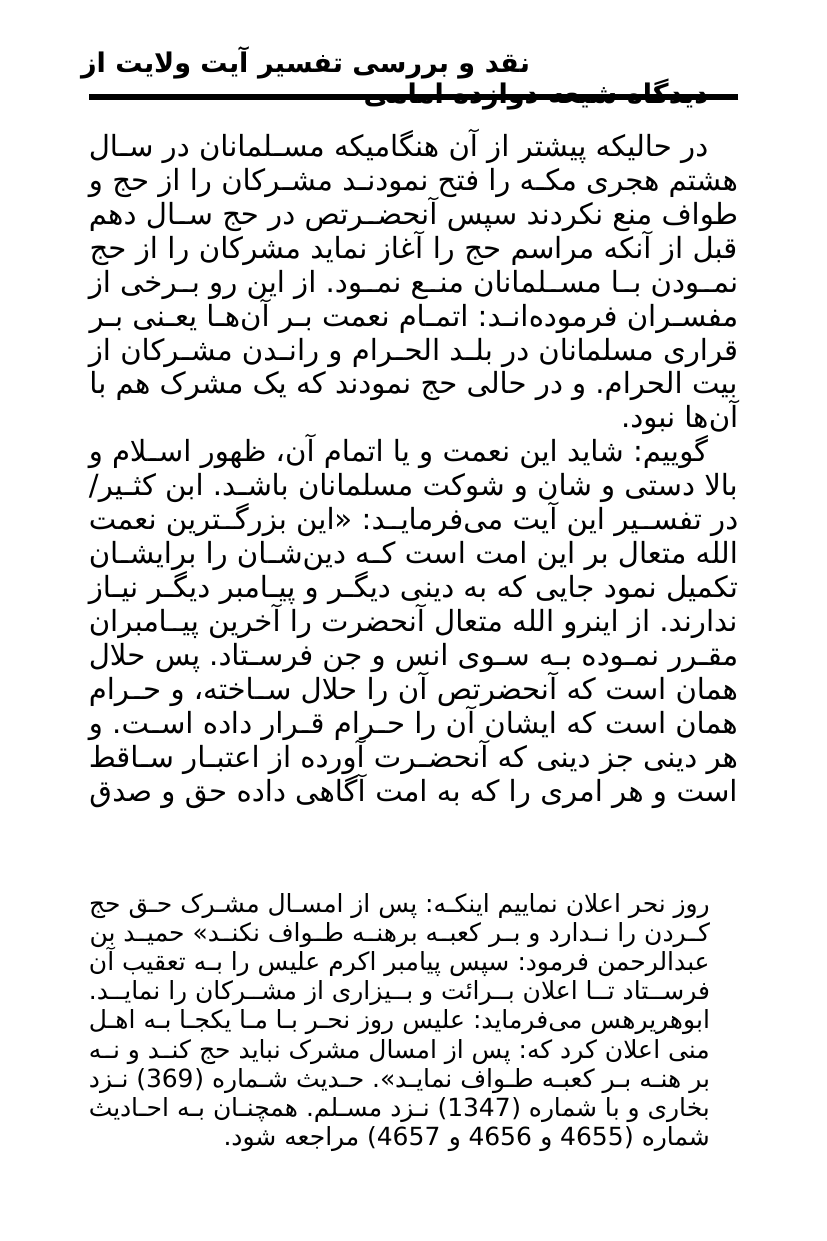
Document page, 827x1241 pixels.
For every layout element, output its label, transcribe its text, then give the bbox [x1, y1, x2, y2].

text گوییم: شاید این نعمت و یا اتمام آن، ظهور اسلام و بالا دستی و شان و شوکت مسلمانان باشد. ابن کثیر/ در تفسیر این آیت می‌فرماید: «این بزرگترین نعمت الله متعال بر این امت است که دین‌شان را برایشان تکمیل نمود جایی که به دینی دیگر و پیامبر دیگر نیاز ندارند. از اینرو الله متعال آنحضرت را آخرین پیامبران مقرر نموده به سوی انس و جن فرستاد. پس حلال همان است که آنحضرتص آن را حلال ساخته، و حرام همان است که ایشان آن را حرام قرار داده است. و هر دینی جز دینی که آنحضرت آورده از اعتبار ساقط است و هر امری را که به امت آگاهی داده حق و صدق بوده دروغ و تناقص در آن راه ندارد، چنانکه پروردگار متعال فرمود: [89, 435, 738, 808]
text در حالیکه پیشتر از آن هنگامیکه مسلمانان در سال هشتم هجری مکه را فتح نمودند مشرکان را از حج و طواف منع نکردند سپس آنحضرتص در حج سال دهم قبل از آنکه مراسم حج را آغاز نماید مشرکان را از حج نمودن با مسلمانان منع نمود. از این رو برخی از مفسران فرموده‌اند: اتمام نعمت بر آن‌ها یعنی بر قراری مسلمانان در بلد الحرام و راندن مشرکان از بیت الحرام. و در حالی حج نمودند که یک مشرک هم با آن‌ها نبود. [89, 129, 738, 435]
